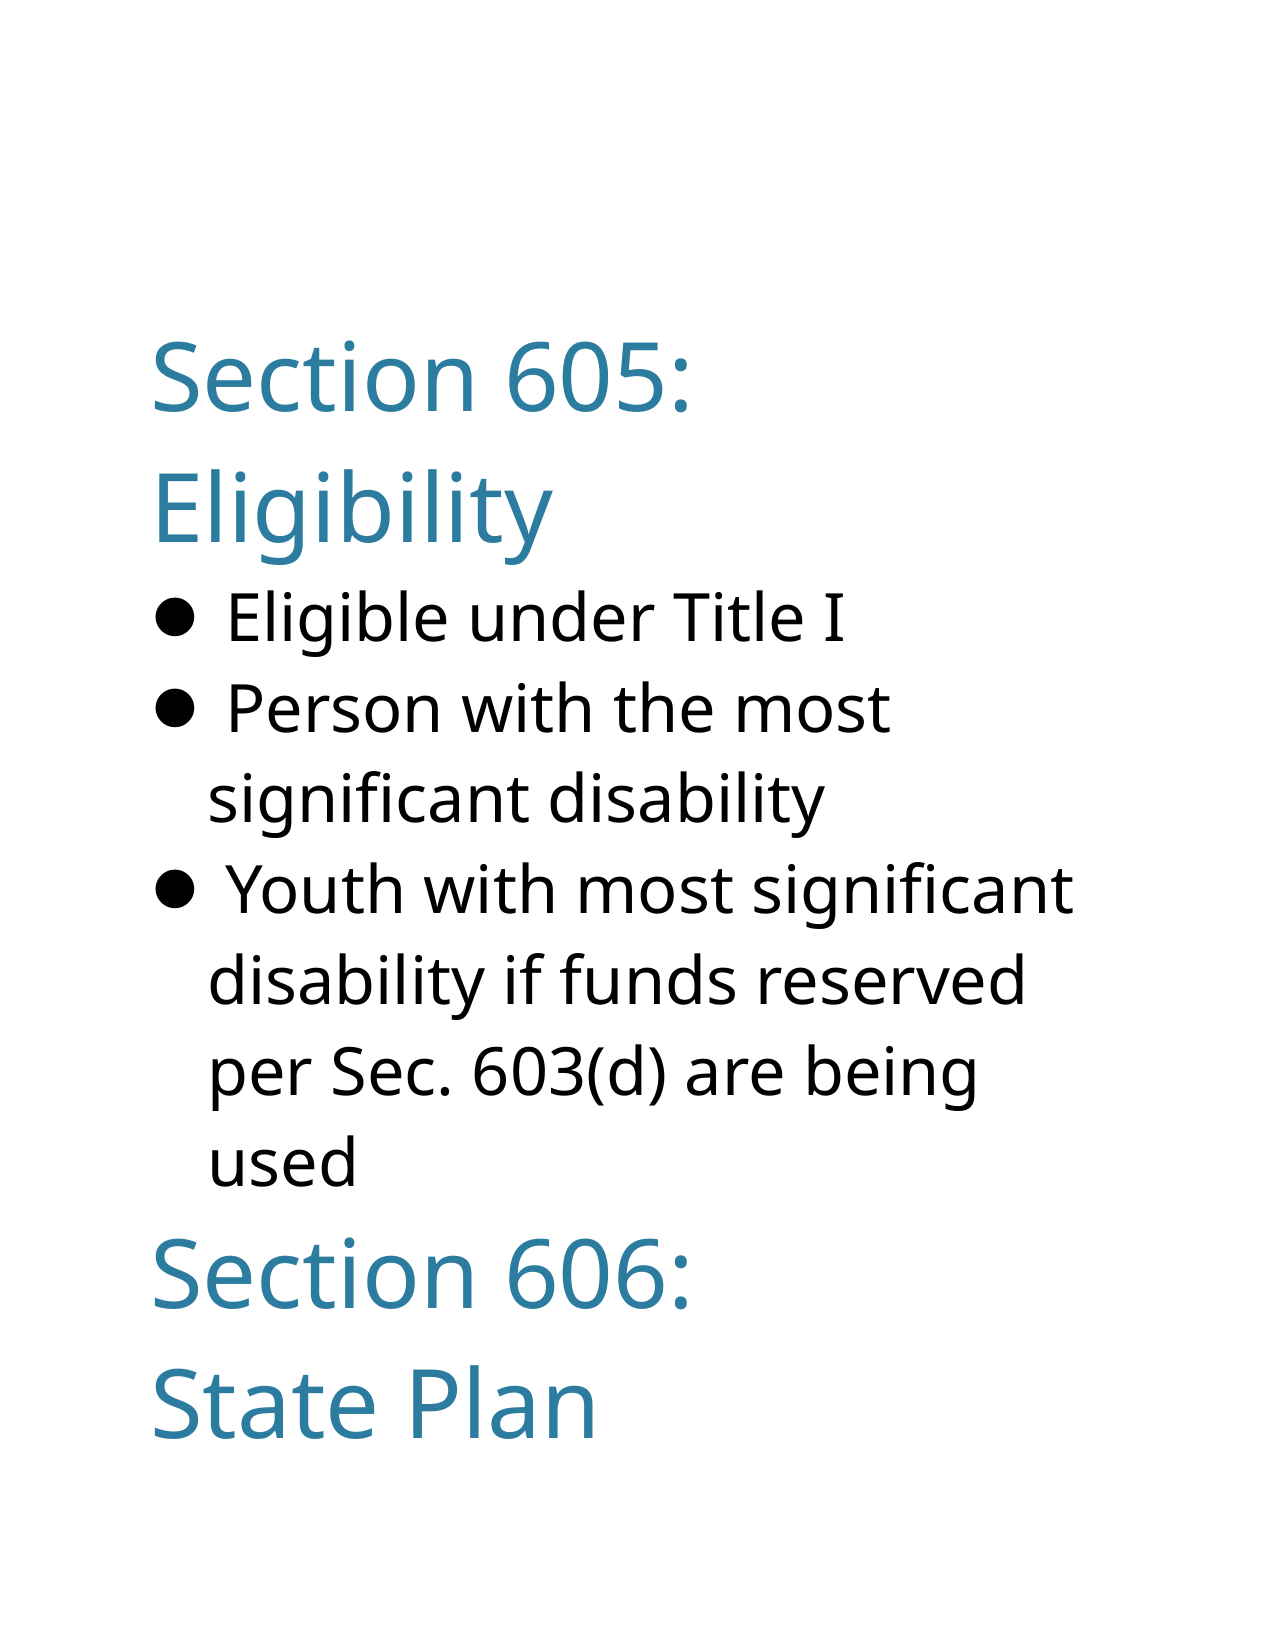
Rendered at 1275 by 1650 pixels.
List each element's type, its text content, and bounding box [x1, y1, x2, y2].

subtitle Youth with most significant disability if funds reserved per Sec. 603(d) are being used [150, 842, 1125, 1206]
subtitle Section 606: State Plan [150, 1206, 1125, 1467]
subtitle Person with the most significant disability [150, 661, 1125, 842]
subtitle Section 605: Eligibility [150, 309, 1125, 570]
subtitle Eligible under Title I [150, 570, 1125, 661]
